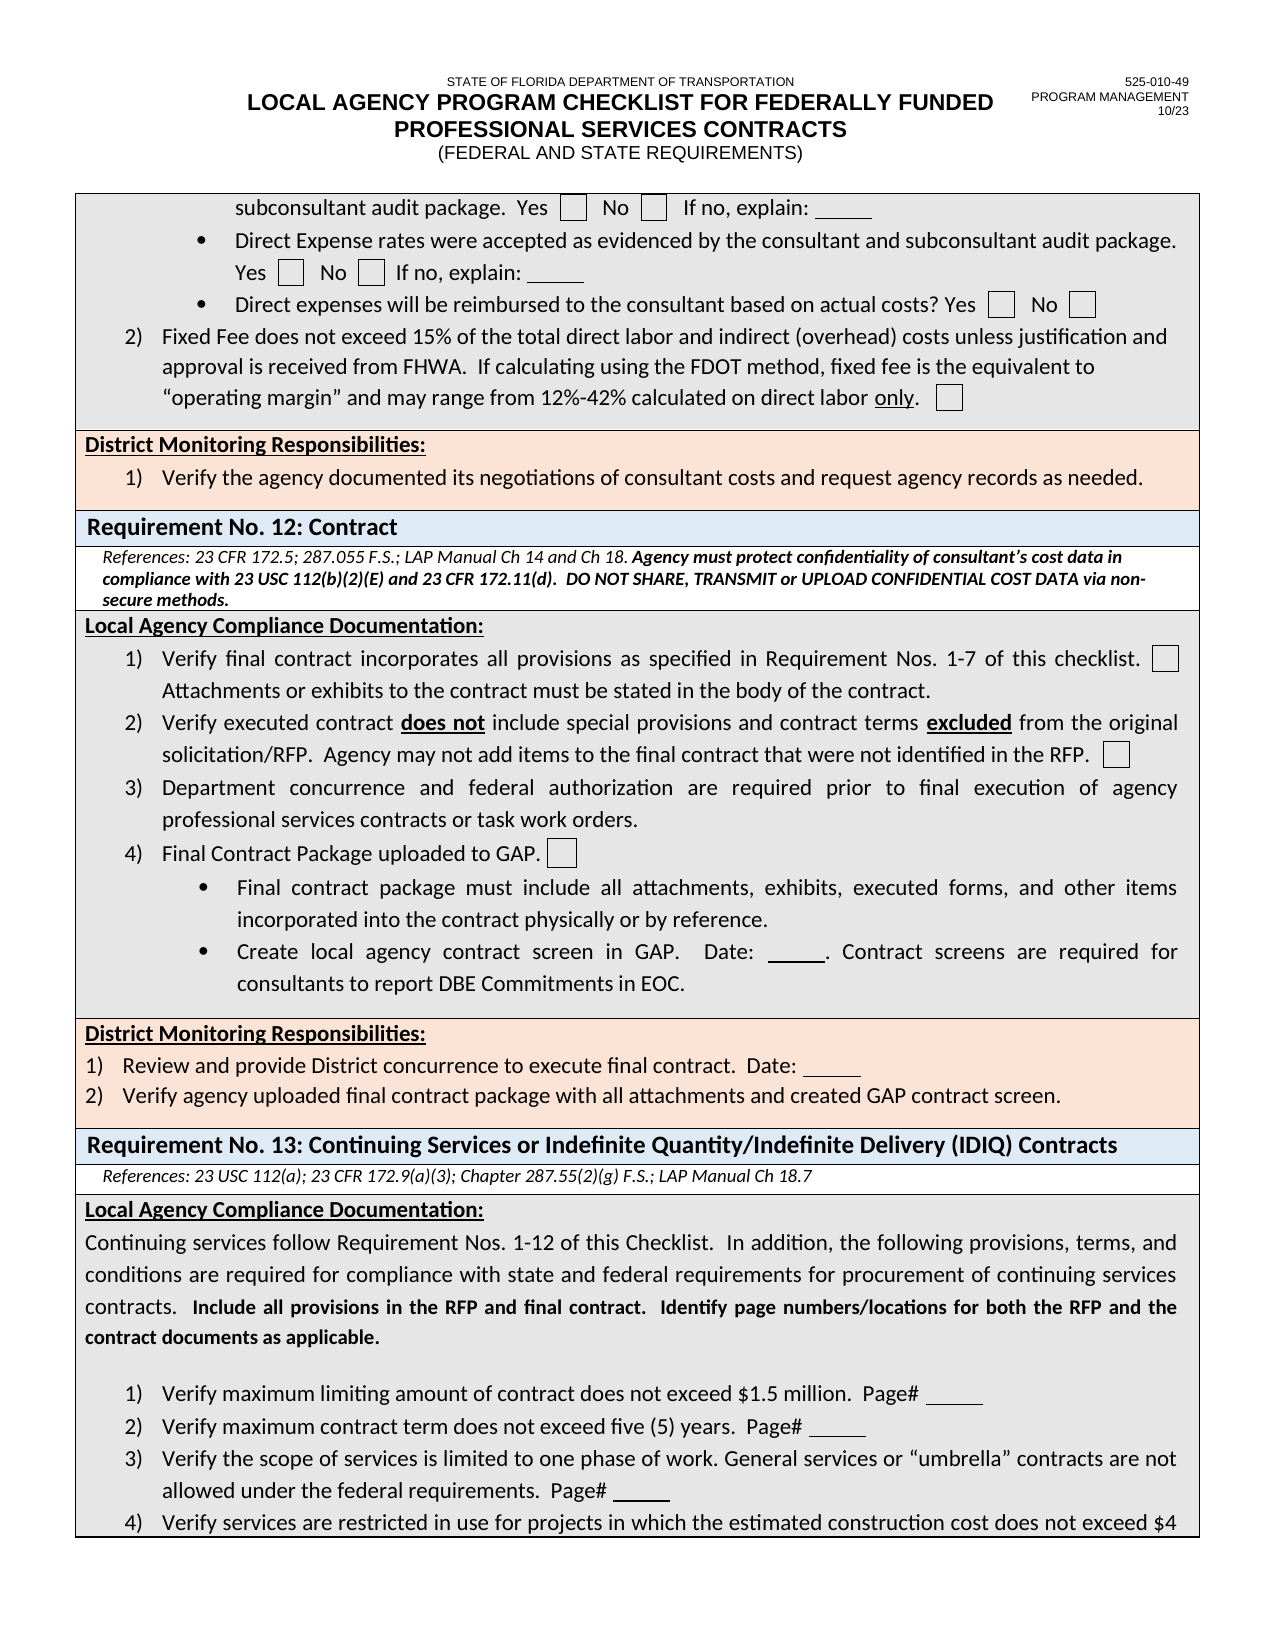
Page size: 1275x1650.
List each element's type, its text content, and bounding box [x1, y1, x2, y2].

table_cell Local Agency Compliance Documentation: Verify final contract incorporates all provisions as specified in Requirement Nos. 1-7 of this checklist. Attachments or exhibits to the contract must be stated in the body of the contract. Verify executed contract does not include special provisions and contract terms excluded from the original solicitation/RFP. Agency may not add items to the final contract that were not identified in the RFP. Department concurrence and federal authorization are required prior to final execution of agency professional services contracts or task work orders. Final Contract Package uploaded to GAP. Final contract package must include all attachments, exhibits, executed forms, and other items incorporated into the contract physically or by reference. Create local agency contract screen in GAP. Date: . Contract screens are required for consultants to report DBE Commitments in EOC. [76, 611, 1199, 1018]
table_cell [76, 1195, 1199, 1536]
table_cell District Monitoring Responsibilities: Verify the agency documented its negotiations of consultant costs and request agency records as needed. [76, 431, 1199, 510]
table_cell Requirement No. 13: Continuing Services or Indefinite Quantity/Indefinite Delivery (IDIQ) Contracts [76, 1129, 1199, 1164]
table_cell References: 23 CFR 172.5; 287.055 F.S.; LAP Manual Ch 14 and Ch 18. Agency must protect confidentiality of consultant’s cost data in compliance with 23 USC 112(b)(2)(E) and 23 CFR 172.11(d). DO NOT SHARE, TRANSMIT or UPLOAD CONFIDENTIAL COST DATA via non-secure methods. [76, 547, 1199, 610]
table_cell References: 23 USC 112(a); 23 CFR 172.9(a)(3); Chapter 287.55(2)(g) F.S.; LAP Manual Ch 18.7 [76, 1165, 1199, 1194]
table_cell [76, 194, 1199, 429]
table_cell District Monitoring Responsibilities: Review and provide District concurrence to execute final contract. Date: Verify agency uploaded final contract package with all attachments and created GAP contract screen. [76, 1019, 1199, 1128]
table_cell Requirement No. 12: Contract [76, 511, 1199, 546]
